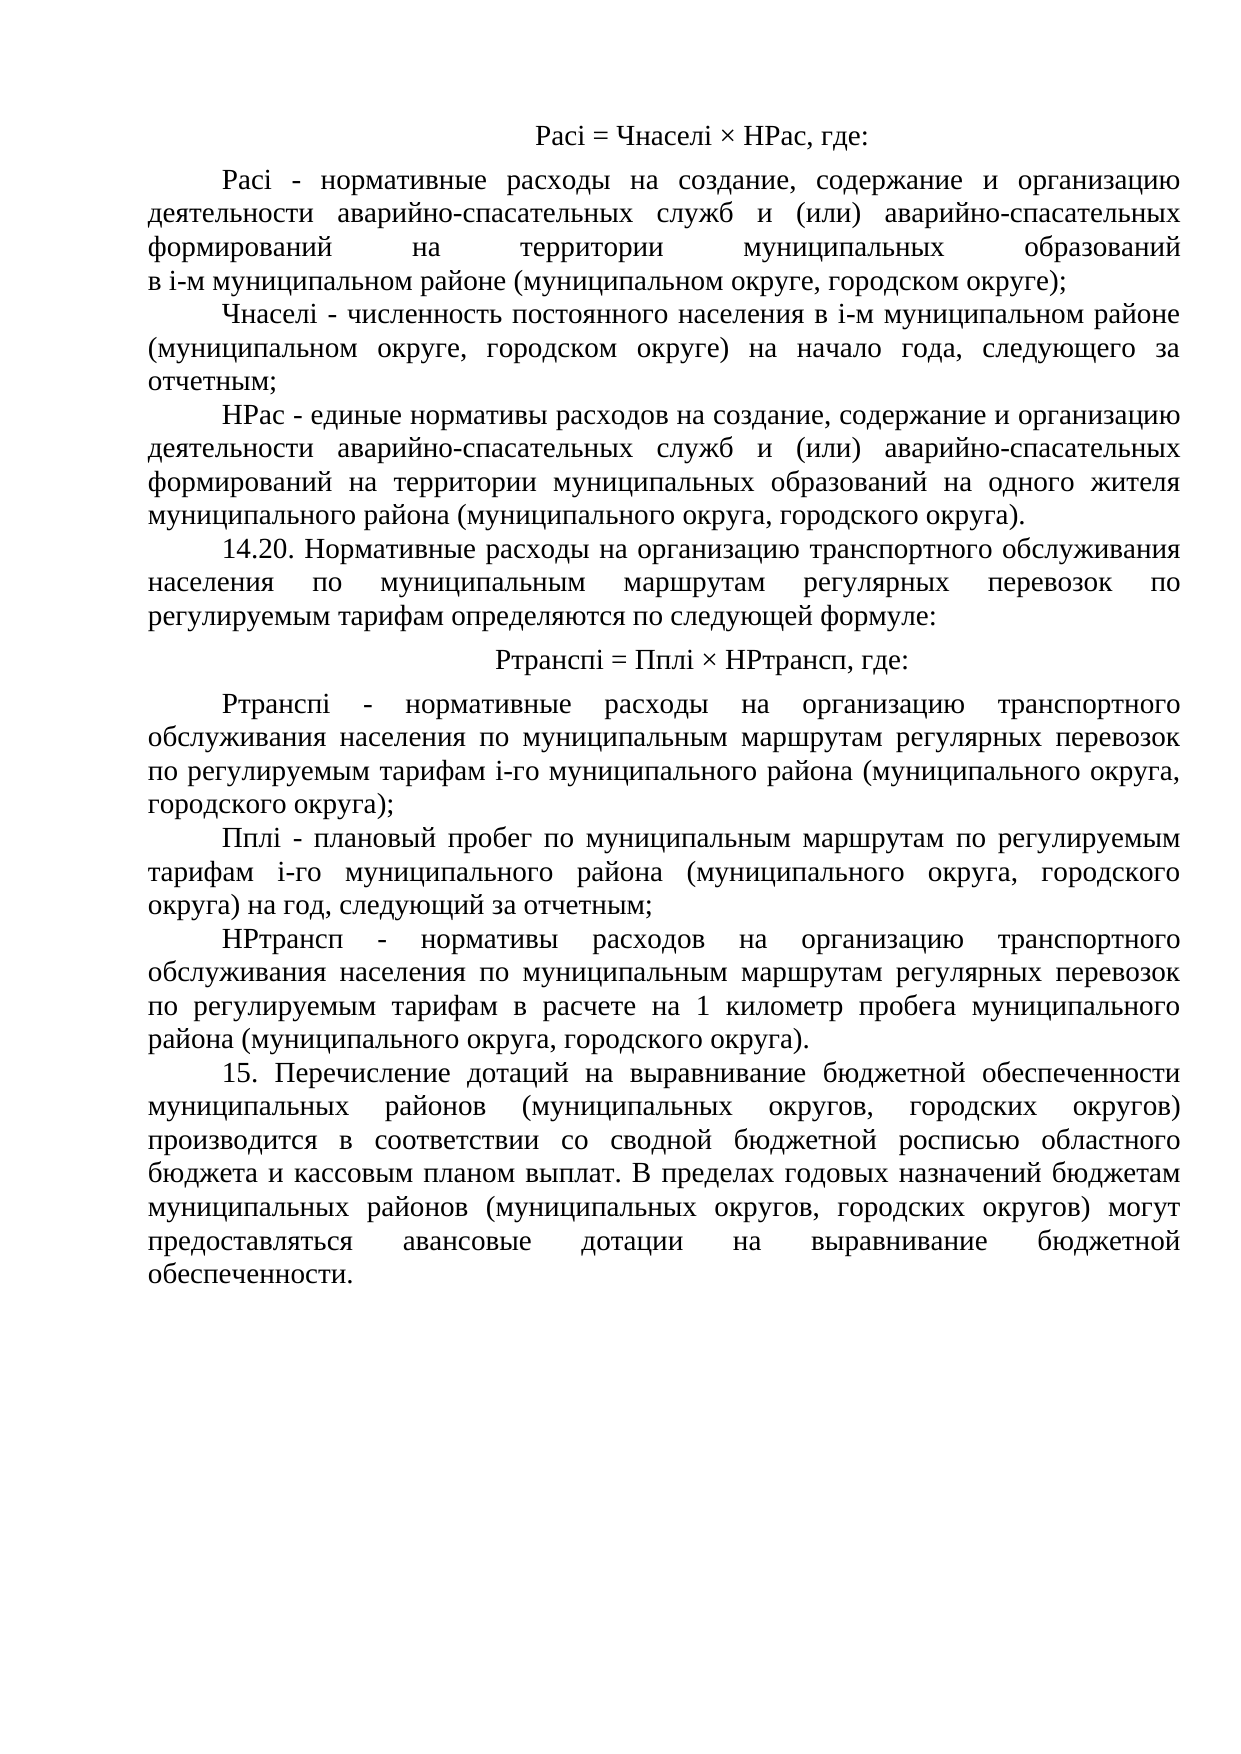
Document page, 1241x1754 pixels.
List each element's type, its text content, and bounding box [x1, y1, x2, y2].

text Ртранспi = Пплi × НРтрансп, где: [148, 642, 1181, 676]
text НРтрансп - нормативы расходов на организацию транспортного обслуживания населения по муниципальным маршрутам регулярных перевозок по регулируемым тарифам в расчете на 1 километр пробега муниципального района (муниципального округа, городского округа). [148, 921, 1181, 1055]
text Ртранспi - нормативные расходы на организацию транспортного обслуживания населения по муниципальным маршрутам регулярных перевозок по регулируемым тарифам i-го муниципального района (муниципального округа, городского округа); [148, 686, 1181, 820]
text Пплi - плановый пробег по муниципальным маршрутам по регулируемым тарифам i-го муниципального района (муниципального округа, городского округа) на год, следующий за отчетным; [148, 820, 1181, 921]
text Расi = Чнаселi × НРас, где: [148, 118, 1181, 152]
text 14.20. Нормативные расходы на организацию транспортного обслуживания населения по муниципальным маршрутам регулярных перевозок по регулируемым тарифам определяются по следующей формуле: [148, 531, 1181, 632]
text 15. Перечисление дотаций на выравнивание бюджетной обеспеченности муниципальных районов (муниципальных округов, городских округов) производится в соответствии со сводной бюджетной росписью областного бюджета и кассовым планом выплат. В пределах годовых назначений бюджетам муниципальных районов (муниципальных округов, городских округов) могут предоставляться авансовые дотации на выравнивание бюджетной обеспеченности. [148, 1055, 1181, 1290]
text НРас - единые нормативы расходов на создание, содержание и организацию деятельности аварийно-спасательных служб и (или) аварийно-спасательных формирований на территории муниципальных образований на одного жителя муниципального района (муниципального округа, городского округа). [148, 397, 1181, 531]
text Чнаселi - численность постоянного населения в i-м муниципальном районе (муниципальном округе, городском округе) на начало года, следующего за отчетным; [148, 296, 1181, 397]
text Расi - нормативные расходы на создание, содержание и организацию деятельности аварийно-спасательных служб и (или) аварийно-спасательных формирований на территории муниципальных образований в i-м муниципальном районе (муниципальном округе, городском округе); [148, 162, 1181, 296]
